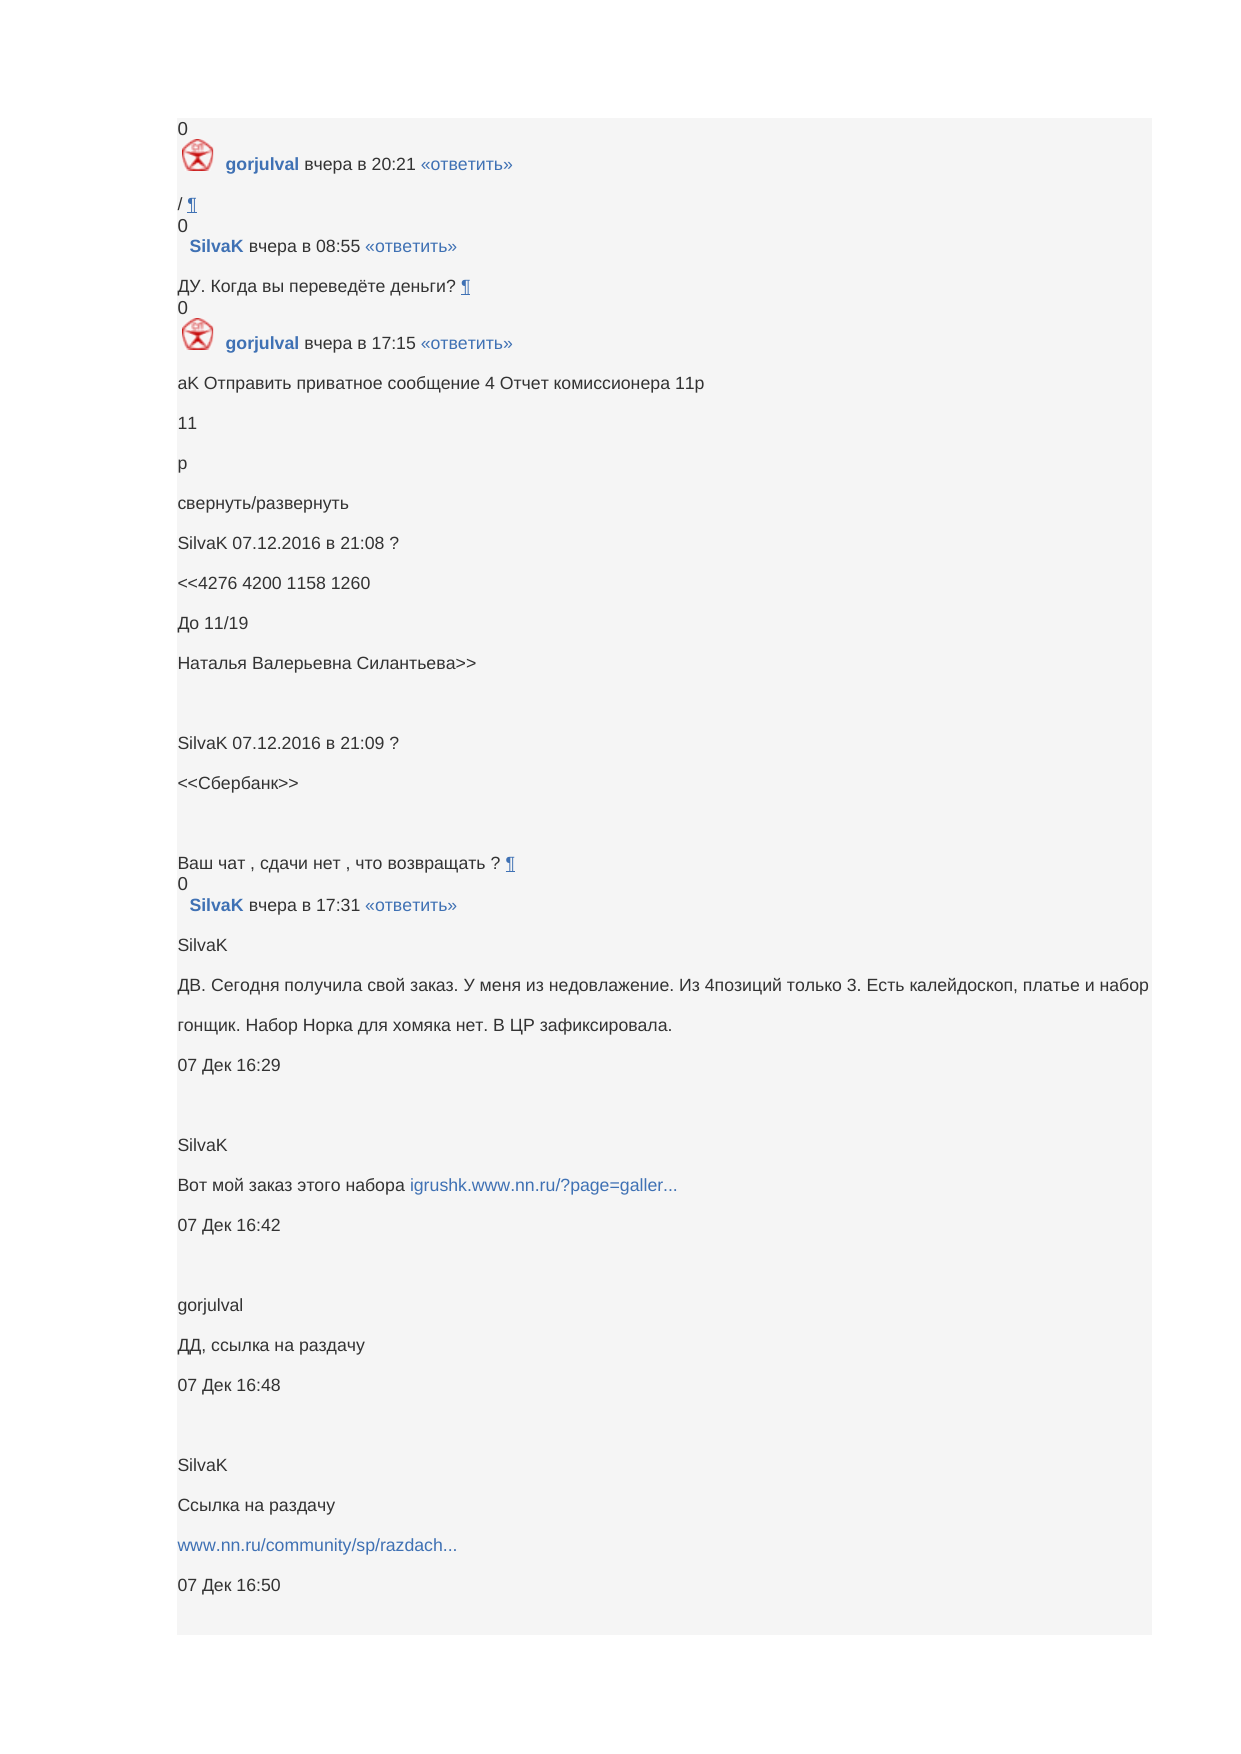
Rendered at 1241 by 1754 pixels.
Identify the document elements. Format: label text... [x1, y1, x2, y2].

text aK Отправить приватное сообщение 4 Отчет комиссионера 11р 11 р свернуть/развернуть SilvaK 07.12.2016 в 21:08 ? <<4276 4200 1158 1260 До 11/19 Наталья Валерьевна Силантьева>> SilvaK 07.12.2016 в 21:09 ? <<Сбербанк>> Ваш чат , сдачи нет , что возвращать ? ¶ [177, 353, 1152, 873]
text 0 [177, 214, 1152, 236]
text SilvaK вчера в 17:31 «ответить» [177, 894, 1152, 915]
text / ¶ [177, 174, 1152, 214]
text 0 [177, 297, 1152, 318]
text gorjulval вчера в 20:21 «ответить» [177, 140, 1152, 174]
picture [182, 318, 214, 350]
text 0 [177, 873, 1152, 894]
text SilvaK вчера в 08:55 «ответить» [177, 236, 1152, 257]
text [177, 915, 1152, 1635]
text gorjulval вчера в 17:15 «ответить» [177, 318, 1152, 353]
text ДУ. Когда вы переведёте деньги? ¶ [177, 257, 1152, 297]
text 0 [177, 118, 1152, 140]
picture [182, 139, 214, 171]
